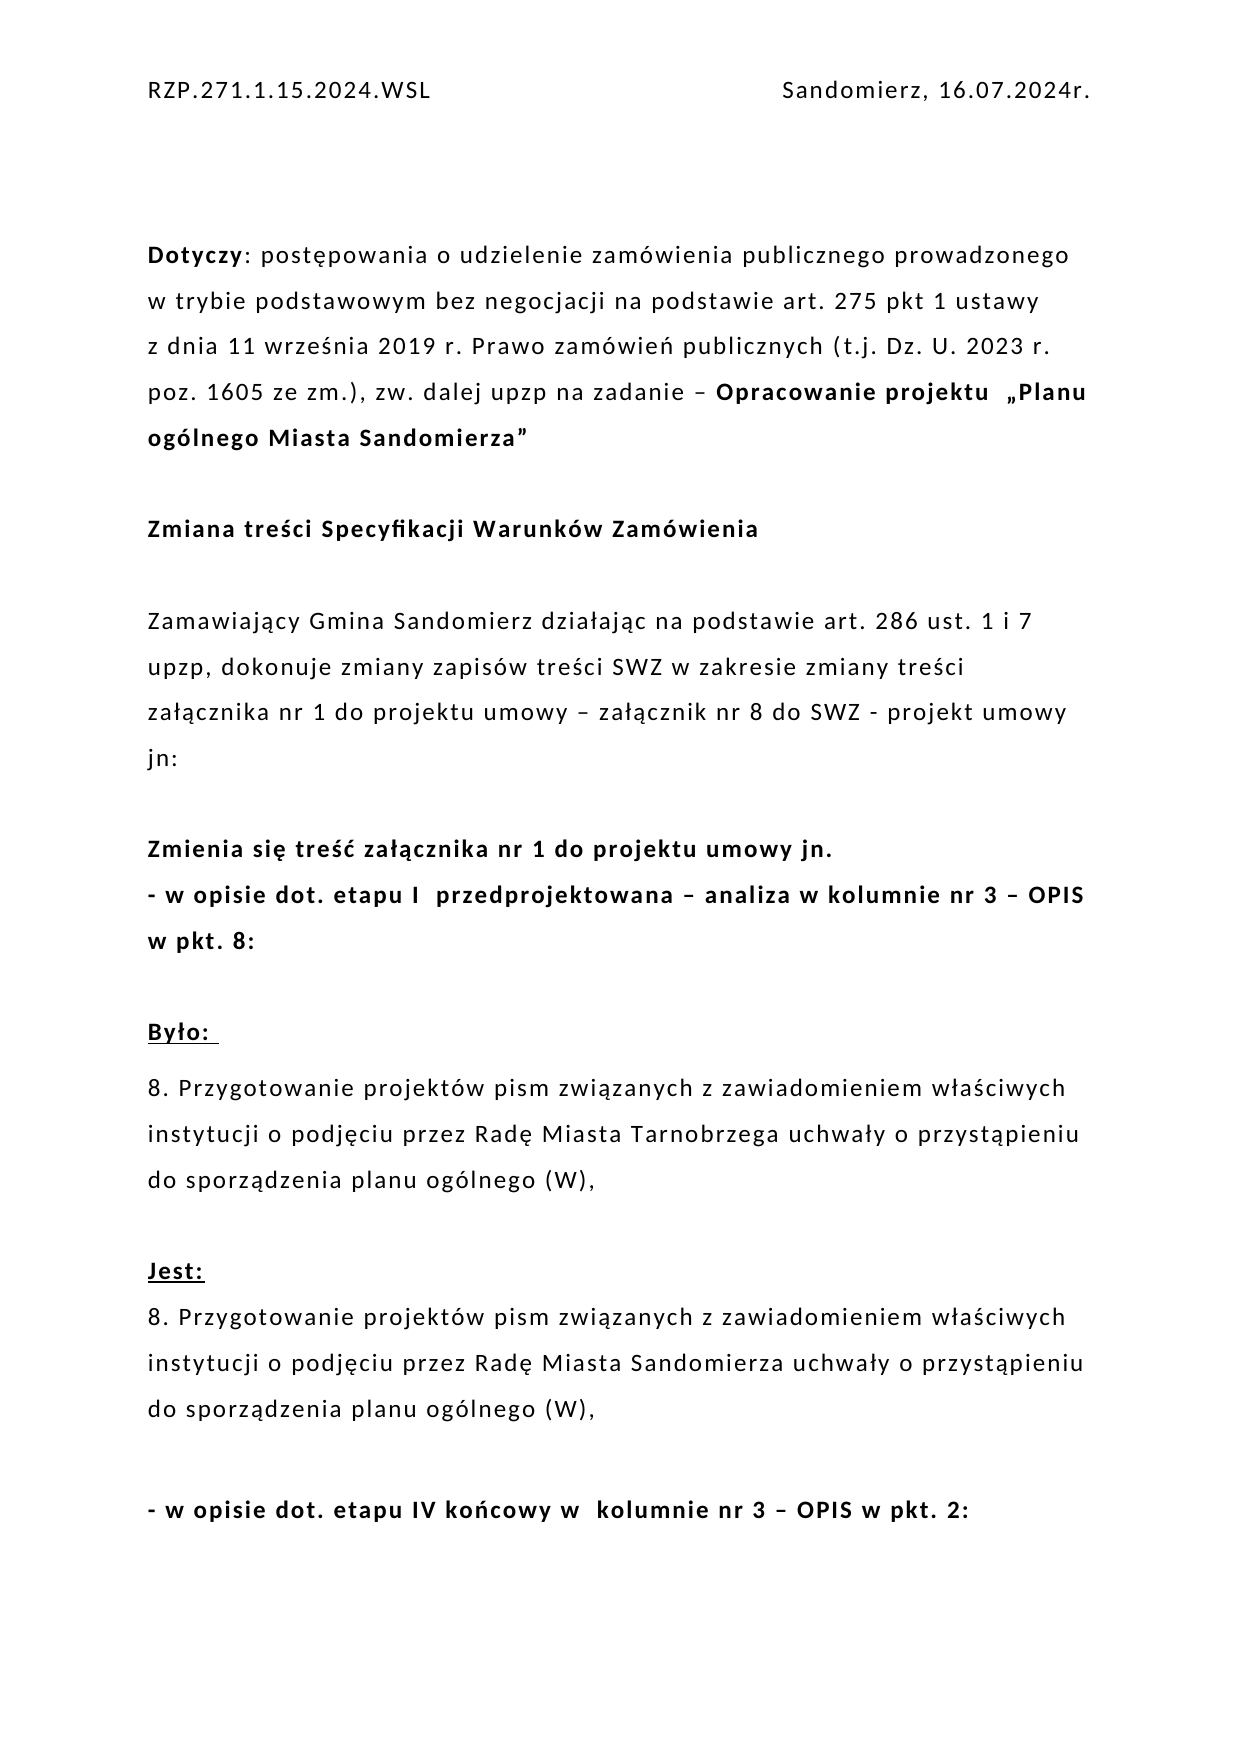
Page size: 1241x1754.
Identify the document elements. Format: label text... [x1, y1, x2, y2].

text Zmienia się treść załącznika nr 1 do projektu umowy jn. [148, 833, 1093, 864]
text Zmiana treści Specyfikacji Warunków Zamówienia [148, 513, 1093, 544]
text Dotyczy: postępowania o udzielenie zamówienia publicznego prowadzonego w trybie podstawowym bez negocjacji na podstawie art. 275 pkt 1 ustawy z dnia 11 września 2019 r. Prawo zamówień publicznych (t.j. Dz. U. 2023 r. poz. 1605 ze zm.), zw. dalej upzp na zadanie – Opracowanie projektu „Planu ogólnego Miasta Sandomierza” [148, 239, 1093, 452]
text - w opisie dot. etapu I przedprojektowana – analiza w kolumnie nr 3 – OPIS w pkt. 8: [148, 879, 1093, 956]
text - w opisie dot. etapu IV końcowy w kolumnie nr 3 – OPIS w pkt. 2: [148, 1494, 1093, 1525]
text Było: [148, 1016, 1093, 1047]
text Zamawiający Gmina Sandomierz działając na podstawie art. 286 ust. 1 i 7 upzp, dokonuje zmiany zapisów treści SWZ w zakresie zmiany treści załącznika nr 1 do projektu umowy – załącznik nr 8 do SWZ - projekt umowy jn: [148, 605, 1093, 773]
text Jest: 8. Przygotowanie projektów pism związanych z zawiadomieniem właściwych instytucji o podjęciu przez Radę Miasta Sandomierza uchwały o przystąpieniu do sporządzenia planu ogólnego (W), [148, 1256, 1093, 1423]
text 8. Przygotowanie projektów pism związanych z zawiadomieniem właściwych instytucji o podjęciu przez Radę Miasta Tarnobrzega uchwały o przystąpieniu do sporządzenia planu ogólnego (W), [148, 1073, 1093, 1194]
